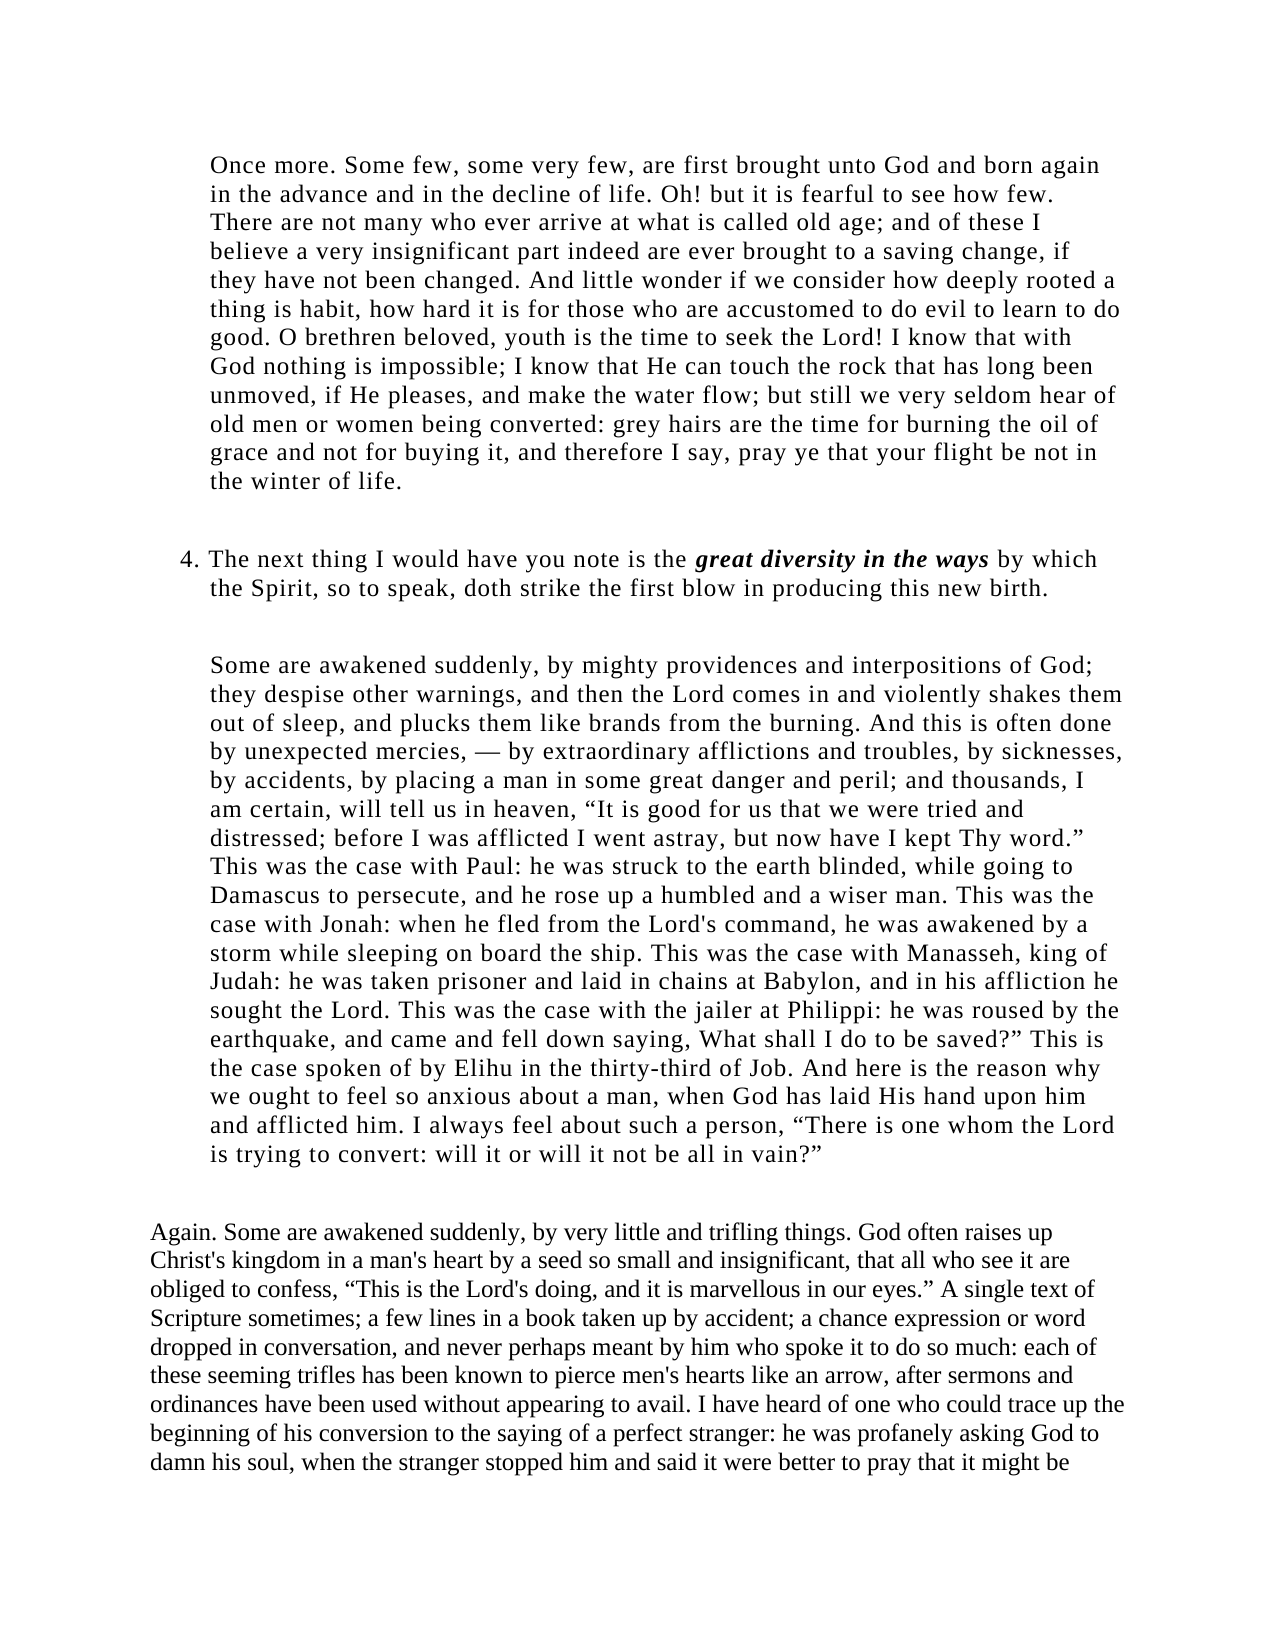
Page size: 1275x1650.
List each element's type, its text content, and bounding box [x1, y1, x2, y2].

text Some are awakened suddenly, by mighty providences and interpositions of God; they despise other warnings, and then the Lord comes in and violently shakes them out of sleep, and plucks them like brands from the burning. And this is often done by unexpected mercies, — by extraordinary afflictions and troubles, by sicknesses, by accidents, by placing a man in some great danger and peril; and thousands, I am certain, will tell us in heaven, “It is good for us that we were tried and distressed; before I was afflicted I went astray, but now have I kept Thy word.” This was the case with Paul: he was struck to the earth blinded, while going to Damascus to persecute, and he rose up a humbled and a wiser man. This was the case with Jonah: when he fled from the Lord's command, he was awakened by a storm while sleeping on board the ship. This was the case with Manasseh, king of Judah: he was taken prisoner and laid in chains at Babylon, and in his affliction he sought the Lord. This was the case with the jailer at Philippi: he was roused by the earthquake, and came and fell down saying, What shall I do to be saved?” This is the case spoken of by Elihu in the thirty-third of Job. And here is the reason why we ought to feel so anxious about a man, when God has laid His hand upon him and afflicted him. I always feel about such a person, “There is one whom the Lord is trying to convert: will it or will it not be all in vain?” [210, 650, 1125, 1168]
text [150, 1217, 1125, 1475]
text Once more. Some few, some very few, are first brought unto God and born again in the advance and in the decline of life. Oh! but it is fearful to see how few. There are not many who ever arrive at what is called old age; and of these I believe a very insignificant part indeed are ever brought to a saving change, if they have not been changed. And little wonder if we consider how deeply rooted a thing is habit, how hard it is for those who are accustomed to do evil to learn to do good. O brethren beloved, youth is the time to seek the Lord! I know that with God nothing is impossible; I know that He can touch the rock that has long been unmoved, if He pleases, and make the water flow; but still we very seldom hear of old men or women being converted: grey hairs are the time for burning the oil of grace and not for buying it, and therefore I say, pray ye that your flight be not in the winter of life. [210, 150, 1125, 495]
text 4. The next thing I would have you note is the great diversity in the ways by which the Spirit, so to speak, doth strike the first blow in producing this new birth. [180, 544, 1125, 601]
